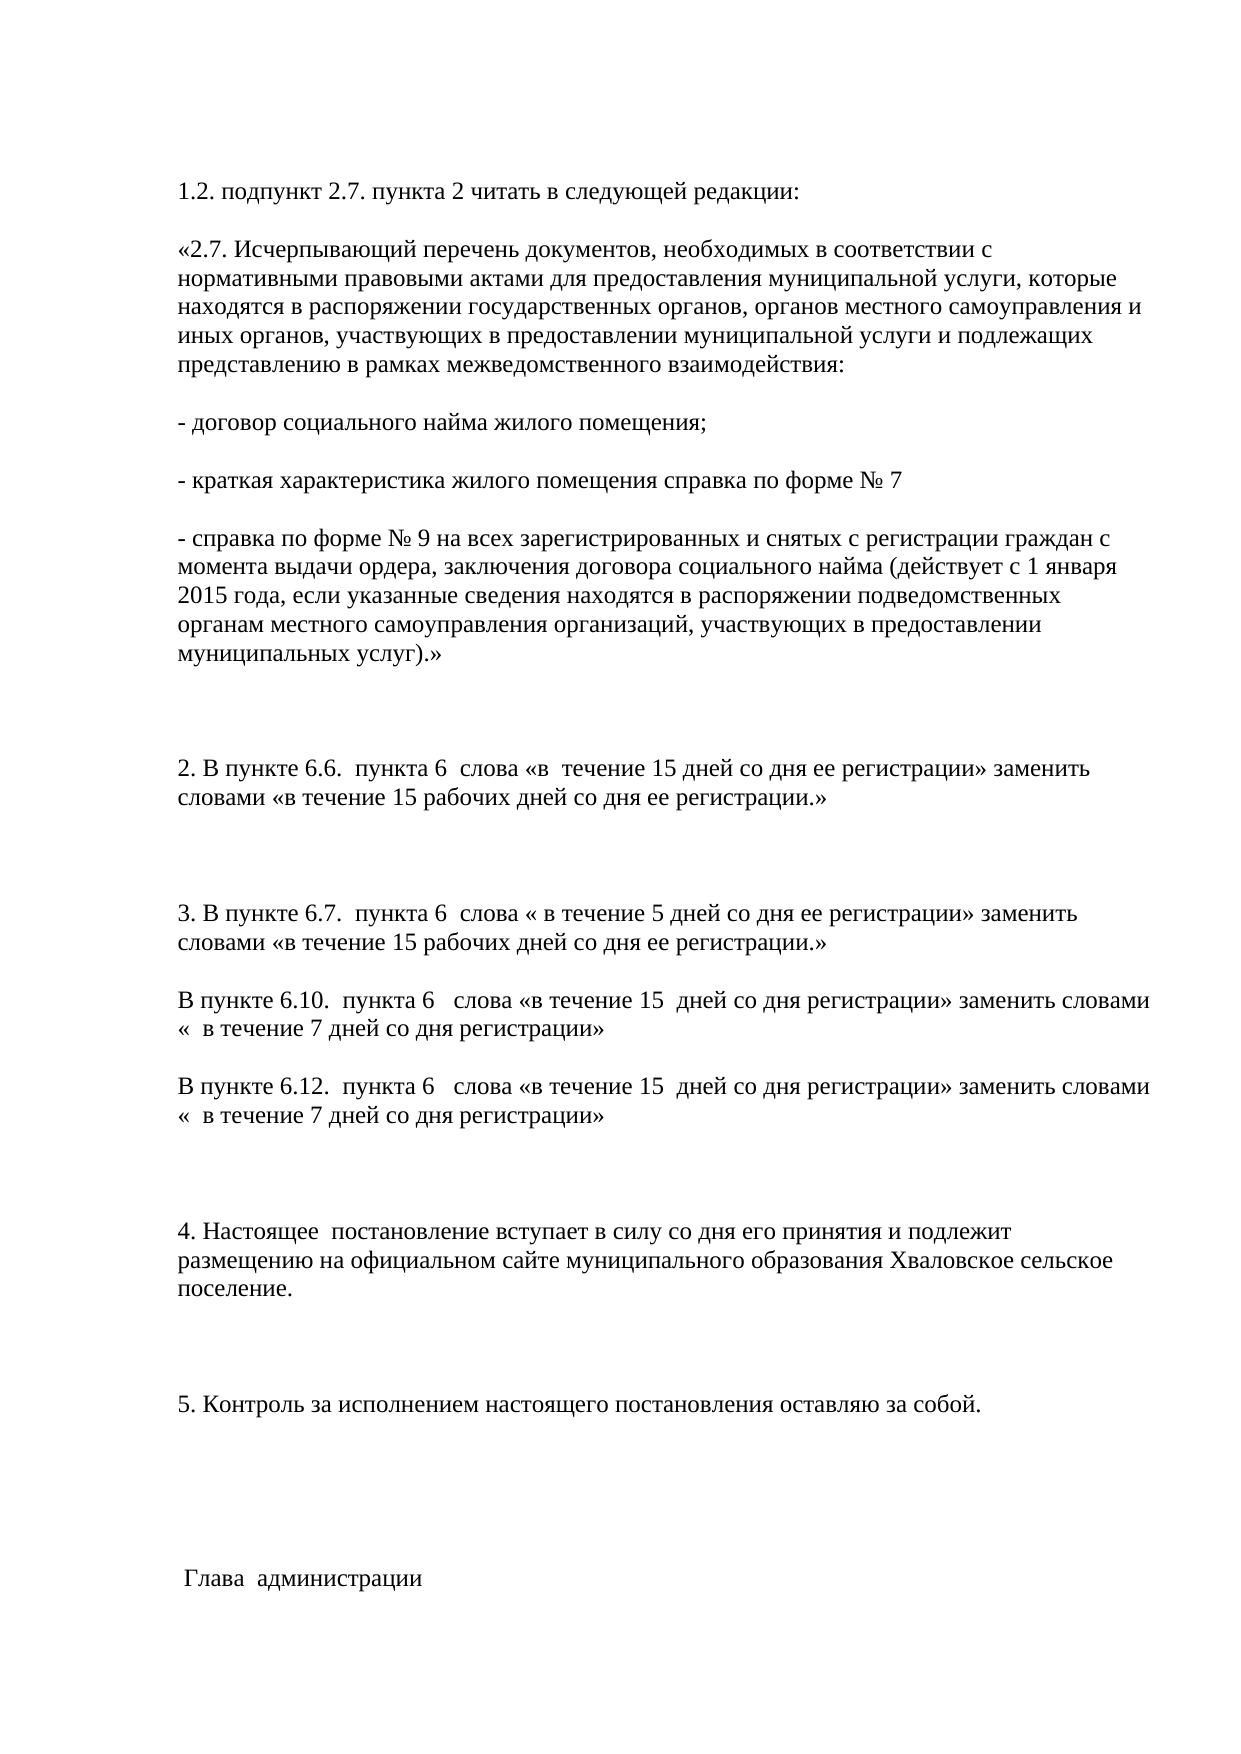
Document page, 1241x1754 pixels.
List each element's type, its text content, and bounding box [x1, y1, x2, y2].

text 5. Контроль за исполнением настоящего постановления оставляю за собой. [177, 1389, 1152, 1418]
text 2. В пункте 6.6. пункта 6 слова «в течение 15 дней со дня ее регистрации» заменить словами «в течение 15 рабочих дней со дня ее регистрации.» [177, 753, 1152, 811]
text «2.7. Исчерпывающий перечень документов, необходимых в соответствии с нормативными правовыми актами для предоставления муниципальной услуги, которые находятся в распоряжении государственных органов, органов местного самоуправления и иных органов, участвующих в предоставлении муниципальной услуги и подлежащих представлению в рамках межведомственного взаимодействия: [177, 234, 1152, 378]
text 1.2. подпункт 2.7. пункта 2 читать в следующей редакции: [177, 176, 1152, 205]
text - краткая характеристика жилого помещения справка по форме № 7 [177, 465, 1152, 493]
text В пункте 6.12. пункта 6 слова «в течение 15 дней со дня регистрации» заменить словами « в течение 7 дней со дня регистрации» [177, 1071, 1152, 1129]
text В пункте 6.10. пункта 6 слова «в течение 15 дней со дня регистрации» заменить словами « в течение 7 дней со дня регистрации» [177, 985, 1152, 1042]
text - договор социального найма жилого помещения; [177, 407, 1152, 436]
text Глава администрации [177, 1563, 1152, 1592]
text - справка по форме № 9 на всех зарегистрированных и снятых с регистрации граждан с момента выдачи ордера, заключения договора социального найма (действует с 1 января 2015 года, если указанные сведения находятся в распоряжении подведомственных органам местного самоуправления организаций, участвующих в предоставлении муниципальных услуг).» [177, 523, 1152, 666]
text 3. В пункте 6.7. пункта 6 слова « в течение 5 дней со дня ее регистрации» заменить словами «в течение 15 рабочих дней со дня ее регистрации.» [177, 898, 1152, 956]
text 4. Настоящее постановление вступает в силу со дня его принятия и подлежит размещению на официальном сайте муниципального образования Хваловское сельское поселение. [177, 1216, 1152, 1302]
